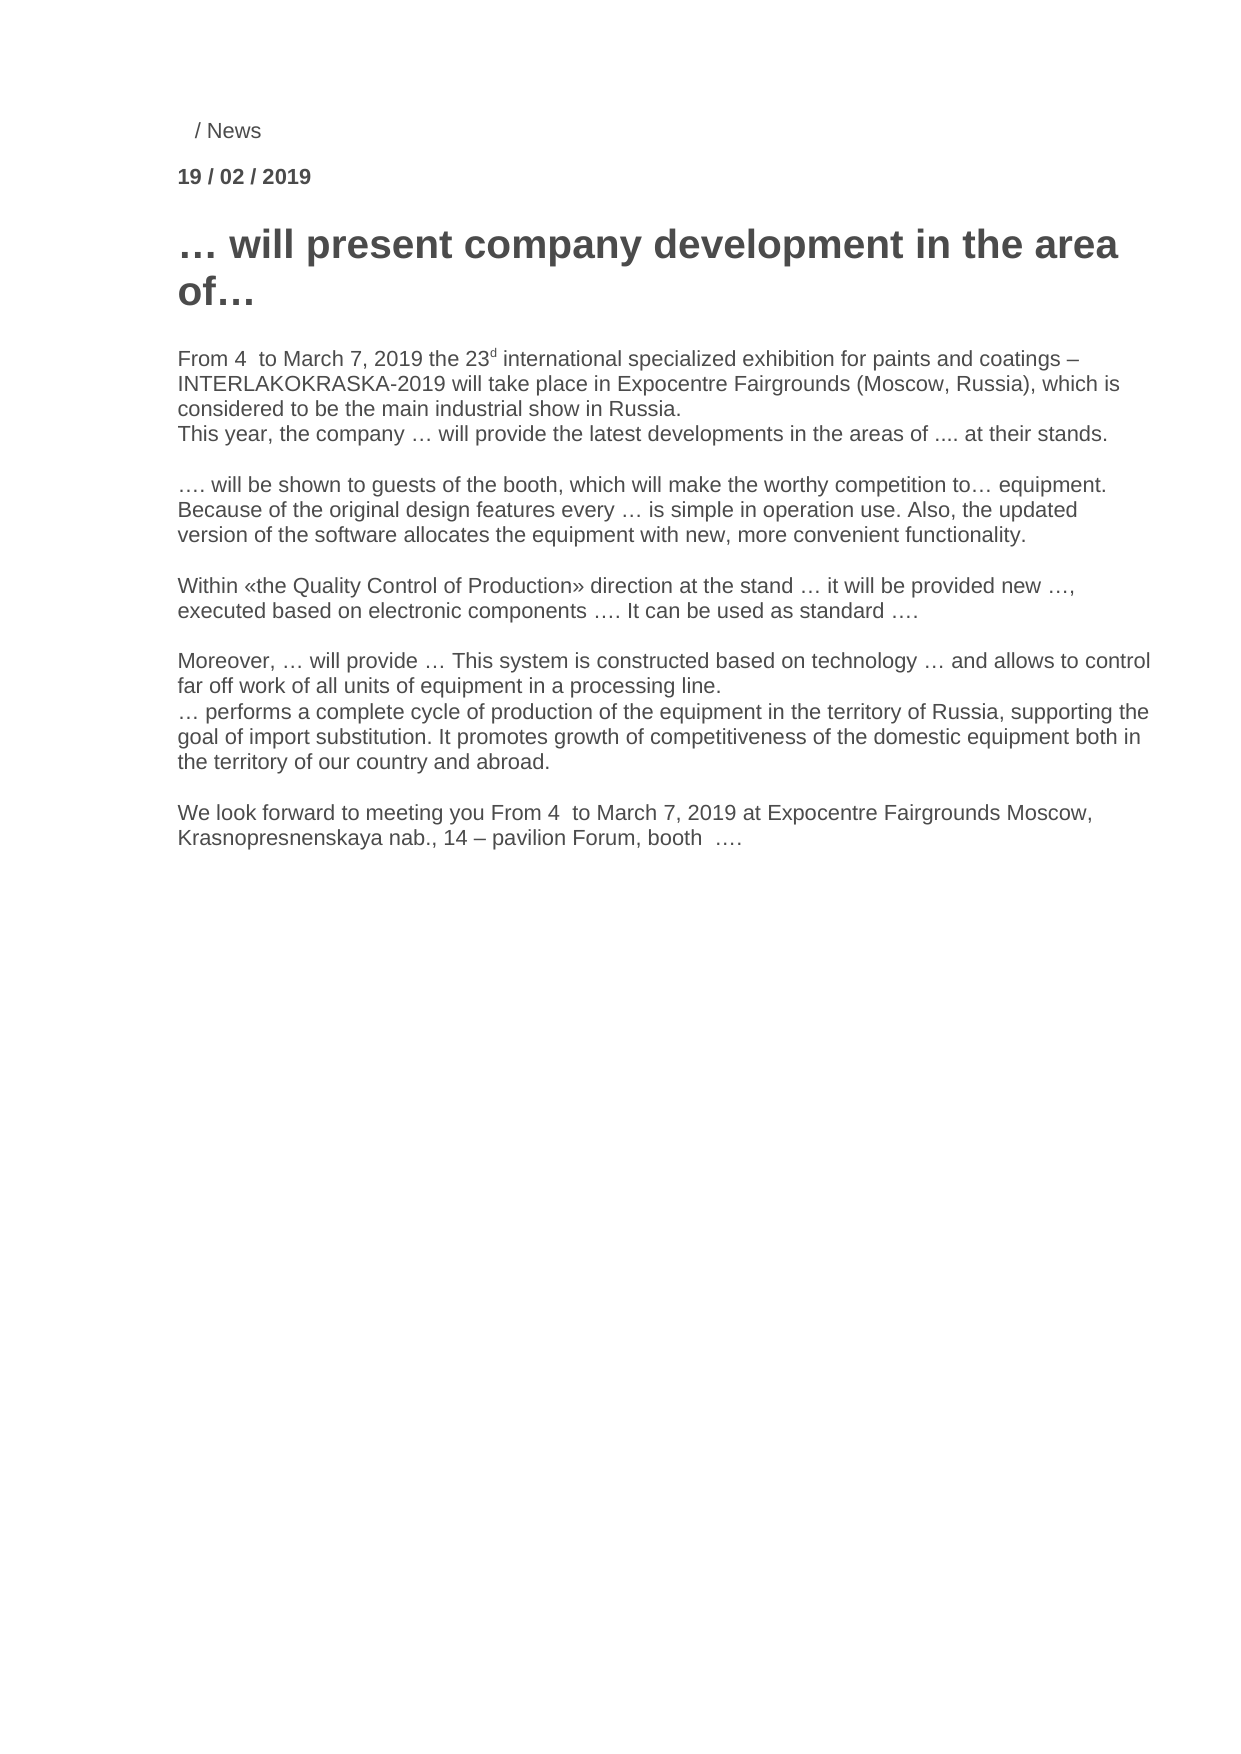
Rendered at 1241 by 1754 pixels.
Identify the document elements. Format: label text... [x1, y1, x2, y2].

text … performs a complete cycle of production of the equipment in the territory of Russia, supporting the goal of import substitution. It promotes growth of competitiveness of the domestic equipment both in the territory of our country and abroad. [177, 698, 1152, 774]
text Within «the Quality Control of Production» direction at the stand … it will be provided new …, executed based on electronic components …. It can be used as standard …. [177, 572, 1152, 623]
text This year, the company … will provide the latest developments in the areas of .... at their stands. [177, 421, 1152, 446]
text …. will be shown to guests of the booth, which will make the worthy competition to… equipment. Because of the original design features every … is simple in operation use. Also, the updated version of the software allocates the equipment with new, more convenient functionality. [177, 472, 1152, 547]
text … will present company development in the area of… [177, 221, 1152, 314]
text We look forward to meeting you From 4 to March 7, 2019 at Expocentre Fairgrounds Moscow, Krasnopresnenskaya nab., 14 – pavilion Forum, booth …. [177, 799, 1152, 850]
text From 4 to March 7, 2019 the 23d international specialized exhibition for paints and coatings – INTERLAKOKRASKA-2019 will take place in Expocentre Fairgrounds (Moscow, Russia), which is considered to be the main industrial show in Russia. [177, 346, 1152, 421]
text Moreover, … will provide … This system is constructed based on technology … and allows to control far off work of all units of equipment in a processing line. [177, 648, 1152, 698]
text 19 / 02 / 2019 [177, 164, 1152, 189]
text На главную / News [177, 118, 1152, 143]
